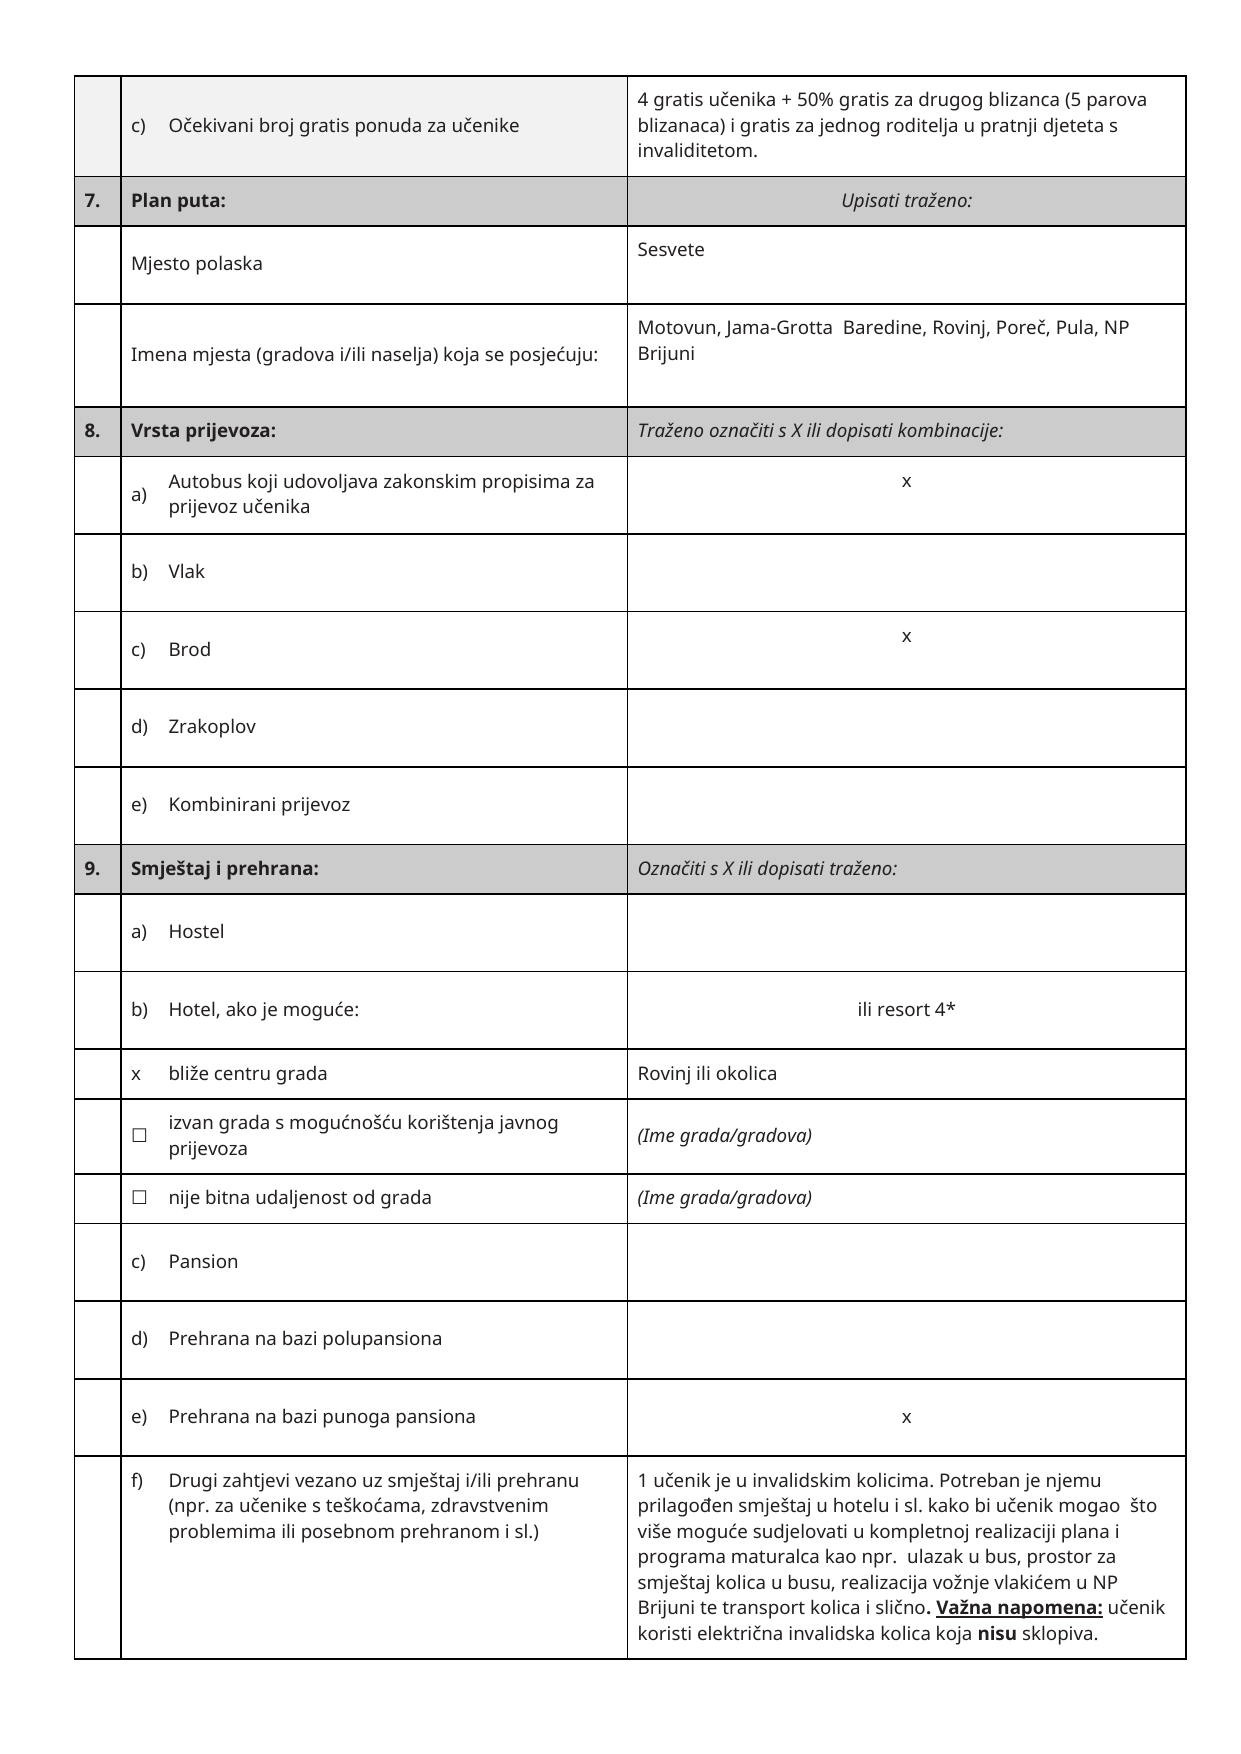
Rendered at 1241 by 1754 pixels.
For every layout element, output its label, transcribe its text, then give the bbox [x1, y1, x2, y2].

table_cell Brod [158, 612, 627, 688]
table_cell ☐ [122, 1175, 158, 1223]
table_cell e) [122, 768, 158, 843]
table_cell 8. [75, 408, 120, 456]
table_cell [75, 1050, 120, 1098]
table_cell Autobus koji udovoljava zakonskim propisima za prijevoz učenika [158, 457, 627, 533]
table_cell Pansion [158, 1224, 627, 1300]
table_cell Kombinirani prijevoz [158, 768, 627, 843]
table_cell ☐ [122, 1100, 158, 1173]
table_cell [75, 457, 120, 533]
table_cell x [628, 612, 1185, 688]
table_cell Smještaj i prehrana: [122, 845, 627, 893]
table_cell a) [122, 895, 158, 971]
table_cell f) [122, 1457, 158, 1658]
table_cell Očekivani broj gratis ponuda za učenike [158, 77, 627, 176]
table_cell Traženo označiti s X ili dopisati kombinacije: [628, 408, 1185, 456]
table_cell x [122, 1050, 158, 1098]
table_cell Plan puta: [122, 177, 627, 225]
table_cell c) [122, 1224, 158, 1300]
table_cell Zrakoplov [158, 690, 627, 766]
table_cell 4 gratis učenika + 50% gratis za drugog blizanca (5 parova blizanaca) i gratis za jednog roditelja u pratnji djeteta s invaliditetom. [628, 77, 1185, 176]
table_cell [628, 768, 1185, 843]
table_cell [75, 972, 120, 1048]
table_cell [75, 535, 120, 611]
table_cell [75, 895, 120, 971]
table_cell (Ime grada/gradova) [628, 1100, 1185, 1173]
table_cell bliže centru grada [158, 1050, 627, 1098]
table_cell d) [122, 1302, 158, 1378]
table_cell 9. [75, 845, 120, 893]
table_cell [75, 1380, 120, 1455]
table_cell Upisati traženo: [628, 177, 1185, 225]
table_cell Vrsta prijevoza: [122, 408, 627, 456]
table_cell izvan grada s mogućnošću korištenja javnog prijevoza [158, 1100, 627, 1173]
table_cell Prehrana na bazi polupansiona [158, 1302, 627, 1378]
table_cell [75, 768, 120, 843]
table_cell [75, 1100, 120, 1173]
table_cell Vlak [158, 535, 627, 611]
table_cell [75, 1175, 120, 1223]
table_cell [628, 1457, 1185, 1658]
table_cell 7. [75, 177, 120, 225]
table_cell d) [122, 690, 158, 766]
table_cell Motovun, Jama-Grotta Baredine, Rovinj, Poreč, Pula, NP Brijuni [628, 305, 1185, 406]
table_cell [75, 77, 120, 176]
table_cell Hostel [158, 895, 627, 971]
table_cell c) [122, 77, 158, 176]
table_cell b) [122, 535, 158, 611]
table_cell e) [122, 1380, 158, 1455]
table_cell [75, 305, 120, 406]
table_cell [75, 1302, 120, 1378]
table_cell Mjesto polaska [122, 227, 627, 303]
table_cell [628, 1224, 1185, 1300]
table_cell [75, 612, 120, 688]
table_cell [628, 535, 1185, 611]
table_cell x [628, 457, 1185, 533]
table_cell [158, 1457, 627, 1658]
table_cell a) [122, 457, 158, 533]
table_cell [75, 690, 120, 766]
table_cell Hotel, ako je moguće: [158, 972, 627, 1048]
table_cell Označiti s X ili dopisati traženo: [628, 845, 1185, 893]
table_cell (Ime grada/gradova) [628, 1175, 1185, 1223]
table_cell [628, 895, 1185, 971]
table_cell x [628, 1380, 1185, 1455]
table_cell Sesvete [628, 227, 1185, 303]
table_cell [75, 1224, 120, 1300]
table_cell Rovinj ili okolica [628, 1050, 1185, 1098]
table_cell [628, 690, 1185, 766]
table_cell [75, 227, 120, 303]
table_cell Imena mjesta (gradova i/ili naselja) koja se posjećuju: [122, 305, 627, 406]
table_cell [75, 1457, 120, 1658]
table_cell ili resort 4* [628, 972, 1185, 1048]
table_cell Prehrana na bazi punoga pansiona [158, 1380, 627, 1455]
table_cell b) [122, 972, 158, 1048]
table_cell c) [122, 612, 158, 688]
table_cell [628, 1302, 1185, 1378]
table_cell nije bitna udaljenost od grada [158, 1175, 627, 1223]
